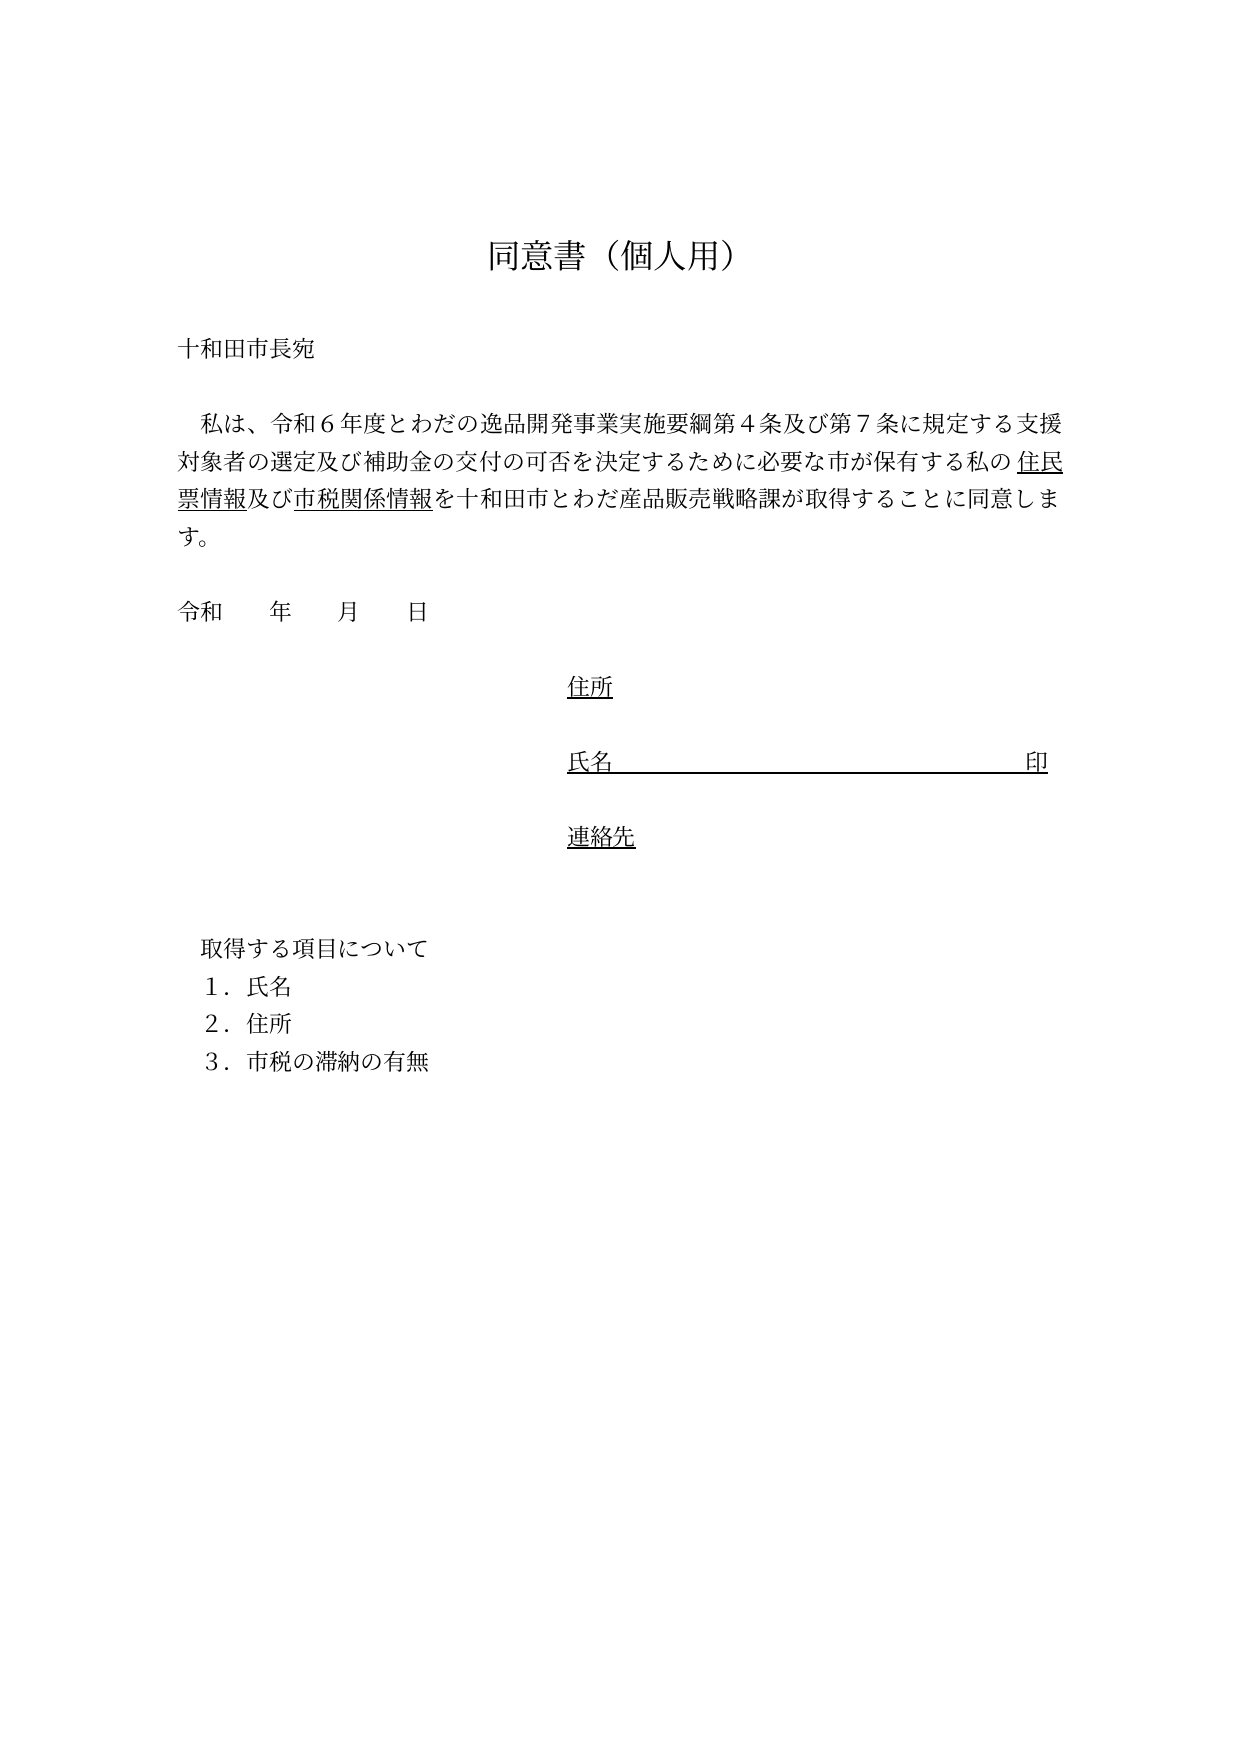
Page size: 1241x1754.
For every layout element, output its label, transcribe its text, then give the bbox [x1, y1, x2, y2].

text １．氏名 [177, 967, 1063, 1004]
text 令和 年 月 日 [177, 592, 1063, 629]
text 同意書（個人用） [177, 217, 1063, 292]
text ３．市税の滞納の有無 [177, 1042, 1063, 1079]
text 氏名 印 [177, 742, 1063, 779]
text 十和田市長宛 [177, 329, 1063, 367]
text 住所 [177, 667, 1063, 704]
text 取得する項目について [177, 929, 1063, 967]
text 私は、令和６年度とわだの逸品開発事業実施要綱第４条及び第７条に規定する支援対象者の選定及び補助金の交付の可否を決定するために必要な市が保有する私の住民票情報及び市税関係情報を十和田市とわだ産品販売戦略課が取得することに同意します。 [177, 404, 1063, 554]
text 連絡先 [177, 817, 1063, 854]
text ２．住所 [177, 1004, 1063, 1042]
